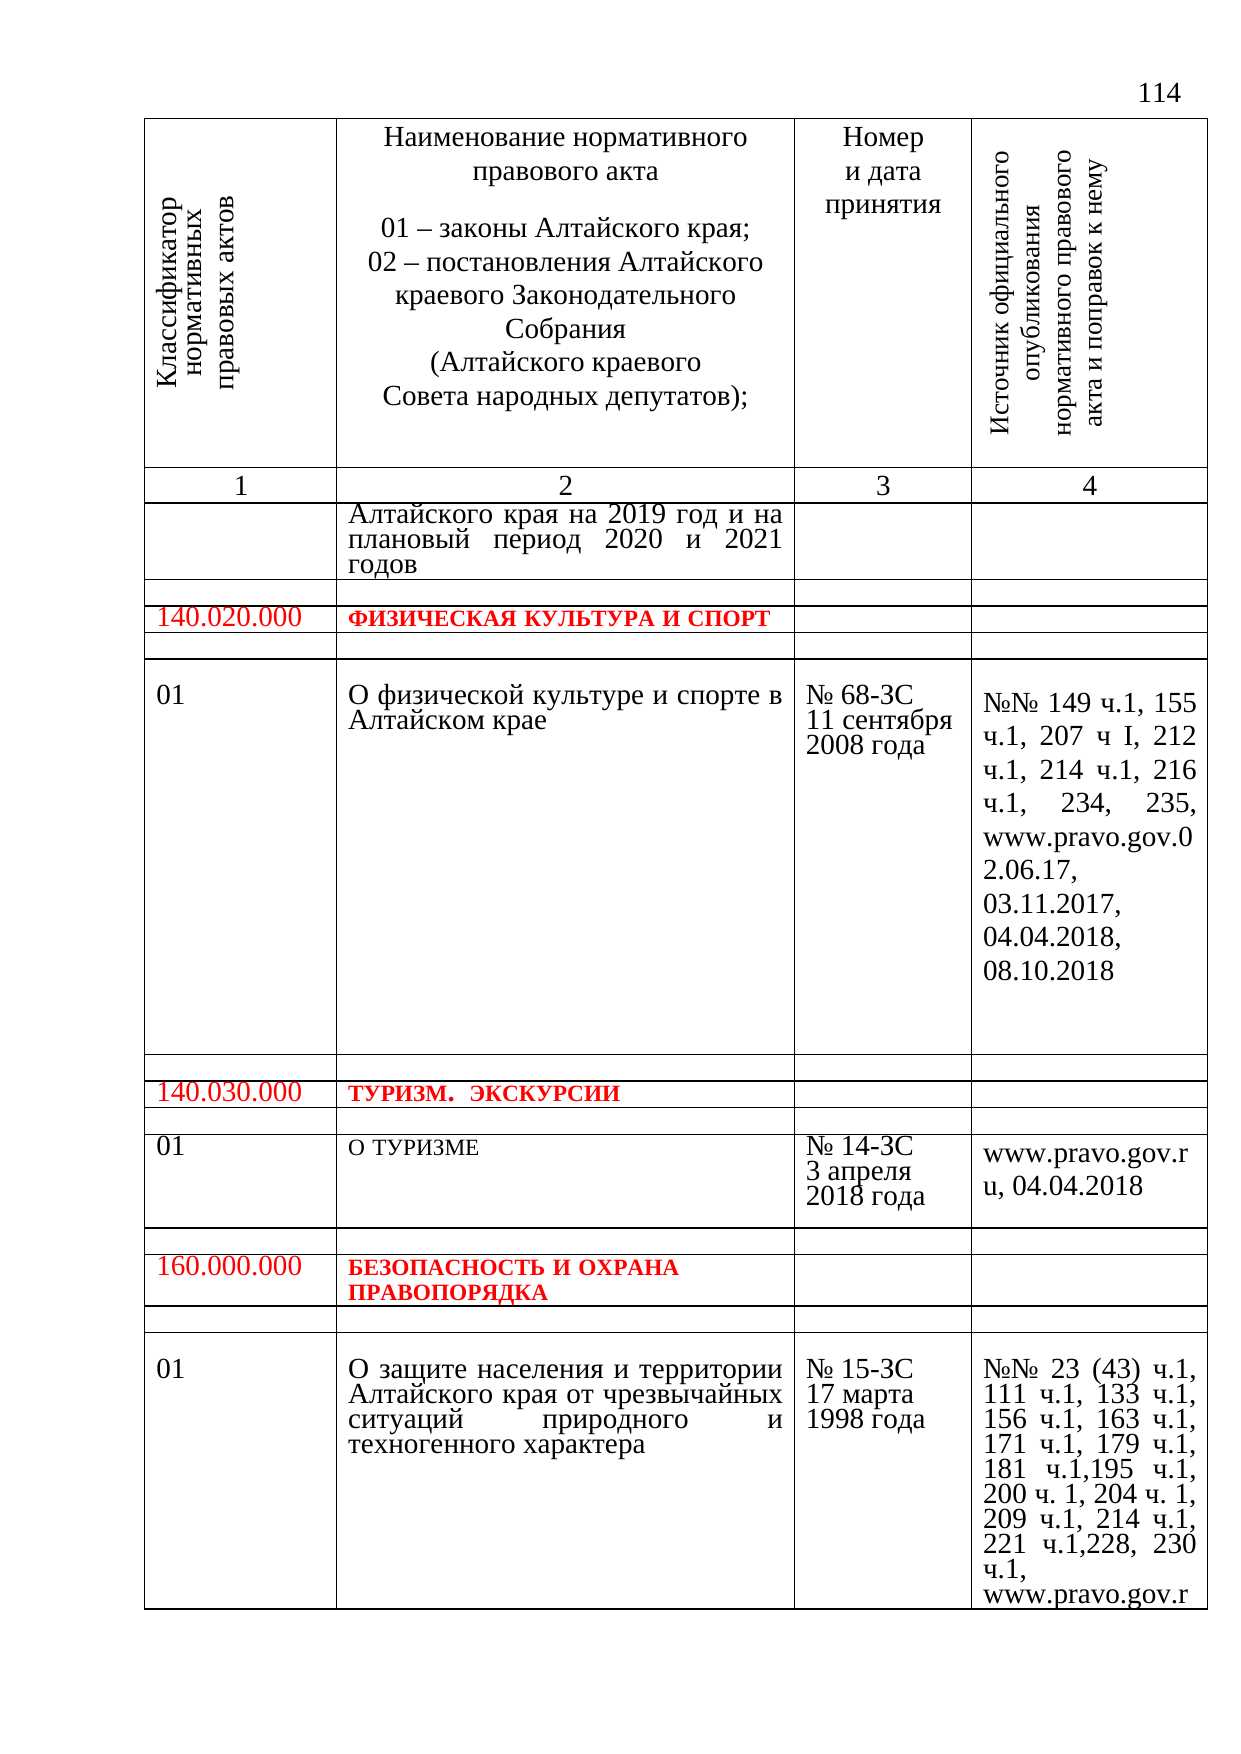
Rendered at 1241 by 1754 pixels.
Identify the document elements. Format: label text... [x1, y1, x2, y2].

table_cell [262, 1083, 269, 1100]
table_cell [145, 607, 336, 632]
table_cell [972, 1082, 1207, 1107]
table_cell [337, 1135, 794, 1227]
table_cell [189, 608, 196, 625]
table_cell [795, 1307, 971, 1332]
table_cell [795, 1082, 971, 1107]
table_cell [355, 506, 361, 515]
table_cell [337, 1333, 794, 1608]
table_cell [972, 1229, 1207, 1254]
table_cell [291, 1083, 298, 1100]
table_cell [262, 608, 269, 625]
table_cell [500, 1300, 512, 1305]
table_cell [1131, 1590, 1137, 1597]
table_cell 1 [145, 468, 336, 502]
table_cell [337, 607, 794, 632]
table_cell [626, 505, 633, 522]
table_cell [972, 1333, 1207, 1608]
table_header Наименование нормативного правового акта 01 – законы Алтайского края; 02 – постановления Алтайского краевого Законодательного Собрания (Алтайского краевого Совета народных депутатов); [337, 119, 794, 467]
table_cell 4 [972, 468, 1207, 502]
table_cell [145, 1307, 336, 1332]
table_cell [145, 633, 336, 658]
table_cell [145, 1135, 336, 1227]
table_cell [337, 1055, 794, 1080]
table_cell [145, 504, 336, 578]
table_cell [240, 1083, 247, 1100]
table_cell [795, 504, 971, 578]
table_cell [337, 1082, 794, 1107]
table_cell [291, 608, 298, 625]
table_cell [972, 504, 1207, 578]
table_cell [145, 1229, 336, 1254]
table_cell 2 [337, 468, 794, 502]
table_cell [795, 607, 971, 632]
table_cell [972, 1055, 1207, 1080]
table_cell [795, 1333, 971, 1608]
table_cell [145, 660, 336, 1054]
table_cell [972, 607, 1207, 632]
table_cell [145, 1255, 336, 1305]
table_cell 3 [795, 468, 971, 502]
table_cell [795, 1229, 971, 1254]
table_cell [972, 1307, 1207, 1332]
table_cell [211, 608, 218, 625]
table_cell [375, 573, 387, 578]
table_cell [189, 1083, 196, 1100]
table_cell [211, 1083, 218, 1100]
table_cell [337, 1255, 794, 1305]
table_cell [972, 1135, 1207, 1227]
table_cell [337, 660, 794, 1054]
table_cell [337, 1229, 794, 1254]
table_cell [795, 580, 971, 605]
table_header Классификатор нормативных правовых актов [145, 119, 336, 467]
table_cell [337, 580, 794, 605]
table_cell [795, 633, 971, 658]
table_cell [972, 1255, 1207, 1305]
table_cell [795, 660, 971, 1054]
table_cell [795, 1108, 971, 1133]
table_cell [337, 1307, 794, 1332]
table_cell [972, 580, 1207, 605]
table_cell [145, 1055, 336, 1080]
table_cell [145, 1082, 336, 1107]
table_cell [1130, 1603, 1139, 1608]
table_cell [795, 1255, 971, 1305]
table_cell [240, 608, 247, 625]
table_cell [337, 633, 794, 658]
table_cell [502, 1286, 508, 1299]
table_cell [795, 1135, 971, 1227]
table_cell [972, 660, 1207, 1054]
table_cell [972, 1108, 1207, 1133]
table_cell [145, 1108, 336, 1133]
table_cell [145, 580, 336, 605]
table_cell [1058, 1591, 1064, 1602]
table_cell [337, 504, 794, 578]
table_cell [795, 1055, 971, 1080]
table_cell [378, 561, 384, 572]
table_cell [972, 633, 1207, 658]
table_header Источник официального опубликования нормативного правового акта и поправок к нему [972, 119, 1207, 467]
table_header Номер и дата принятия [795, 119, 971, 467]
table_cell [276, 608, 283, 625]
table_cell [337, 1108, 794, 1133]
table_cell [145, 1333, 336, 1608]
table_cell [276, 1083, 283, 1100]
